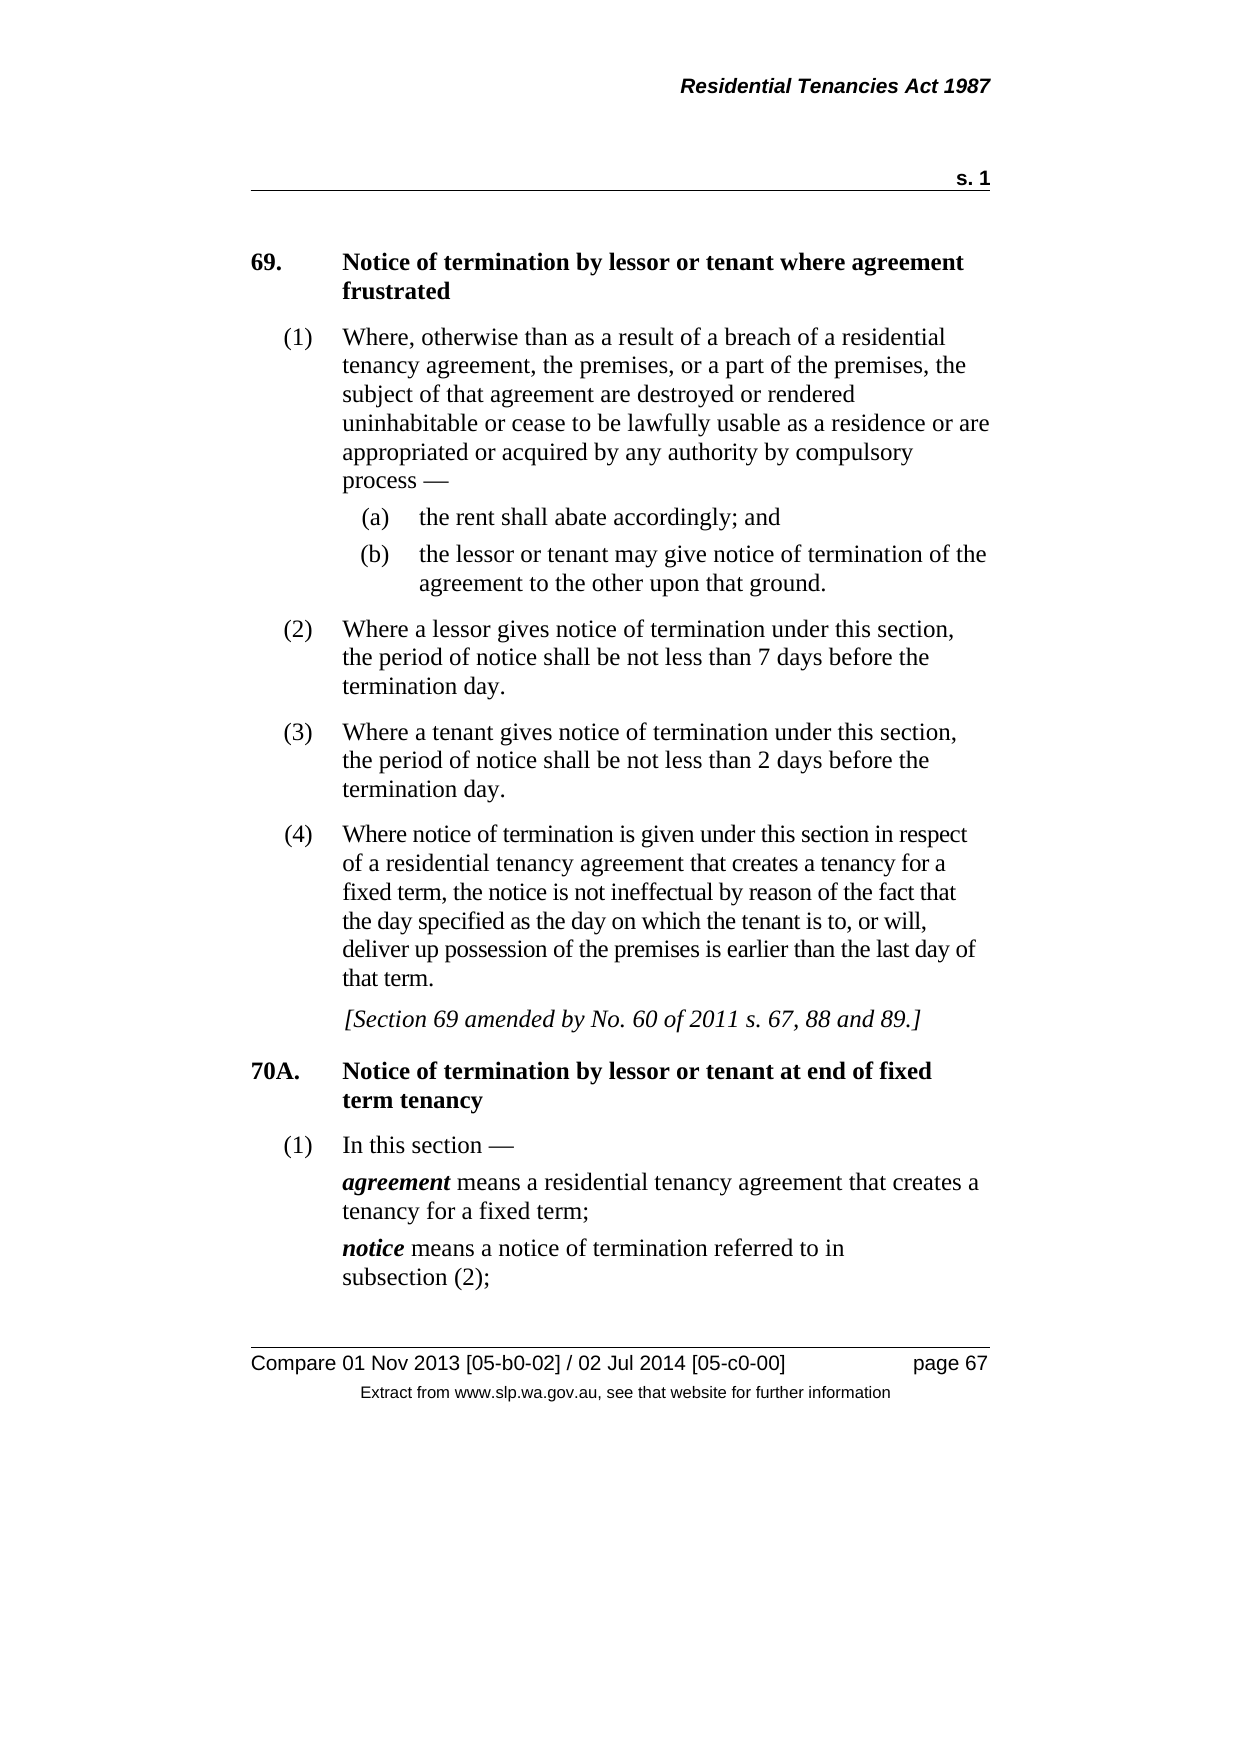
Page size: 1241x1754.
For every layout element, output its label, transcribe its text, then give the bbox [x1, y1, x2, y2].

text (2) Where a lessor gives notice of termination under this section, the period of notice shall be not less than 7 days before the termination day. [251, 614, 990, 700]
text (3) Where a tenant gives notice of termination under this section, the period of notice shall be not less than 2 days before the termination day. [251, 717, 990, 803]
text (4) Where notice of termination is given under this section in respect of a residential tenancy agreement that creates a tenancy for a fixed term, the notice is not ineffectual by reason of the fact that the day specified as the day on which the tenant is to, or will, deliver up possession of the premises is earlier than the last day of that term. [251, 819, 990, 992]
subtitle 70A. Notice of termination by lessor or tenant at end of fixed term tenancy [251, 1056, 990, 1114]
text [Section 69 amended by No. 60 of 2011 s. 67, 88 and 89.] [251, 1004, 990, 1033]
text agreement means a residential tenancy agreement that creates a tenancy for a fixed term; [251, 1167, 990, 1225]
text notice means a notice of termination referred to in subsection (2); [251, 1233, 990, 1291]
text (b) the lessor or tenant may give notice of termination of the agreement to the other upon that ground. [251, 539, 990, 597]
text (1) In this section — [251, 1130, 990, 1159]
subtitle 69. Notice of termination by lessor or tenant where agreement frustrated [251, 247, 990, 305]
text (a) the rent shall abate accordingly; and [251, 502, 990, 531]
text (1) Where, otherwise than as a result of a breach of a residential tenancy agreement, the premises, or a part of the premises, the subject of that agreement are destroyed or rendered uninhabitable or cease to be lawfully usable as a residence or are appropriated or acquired by any authority by compulsory process — [251, 322, 990, 494]
